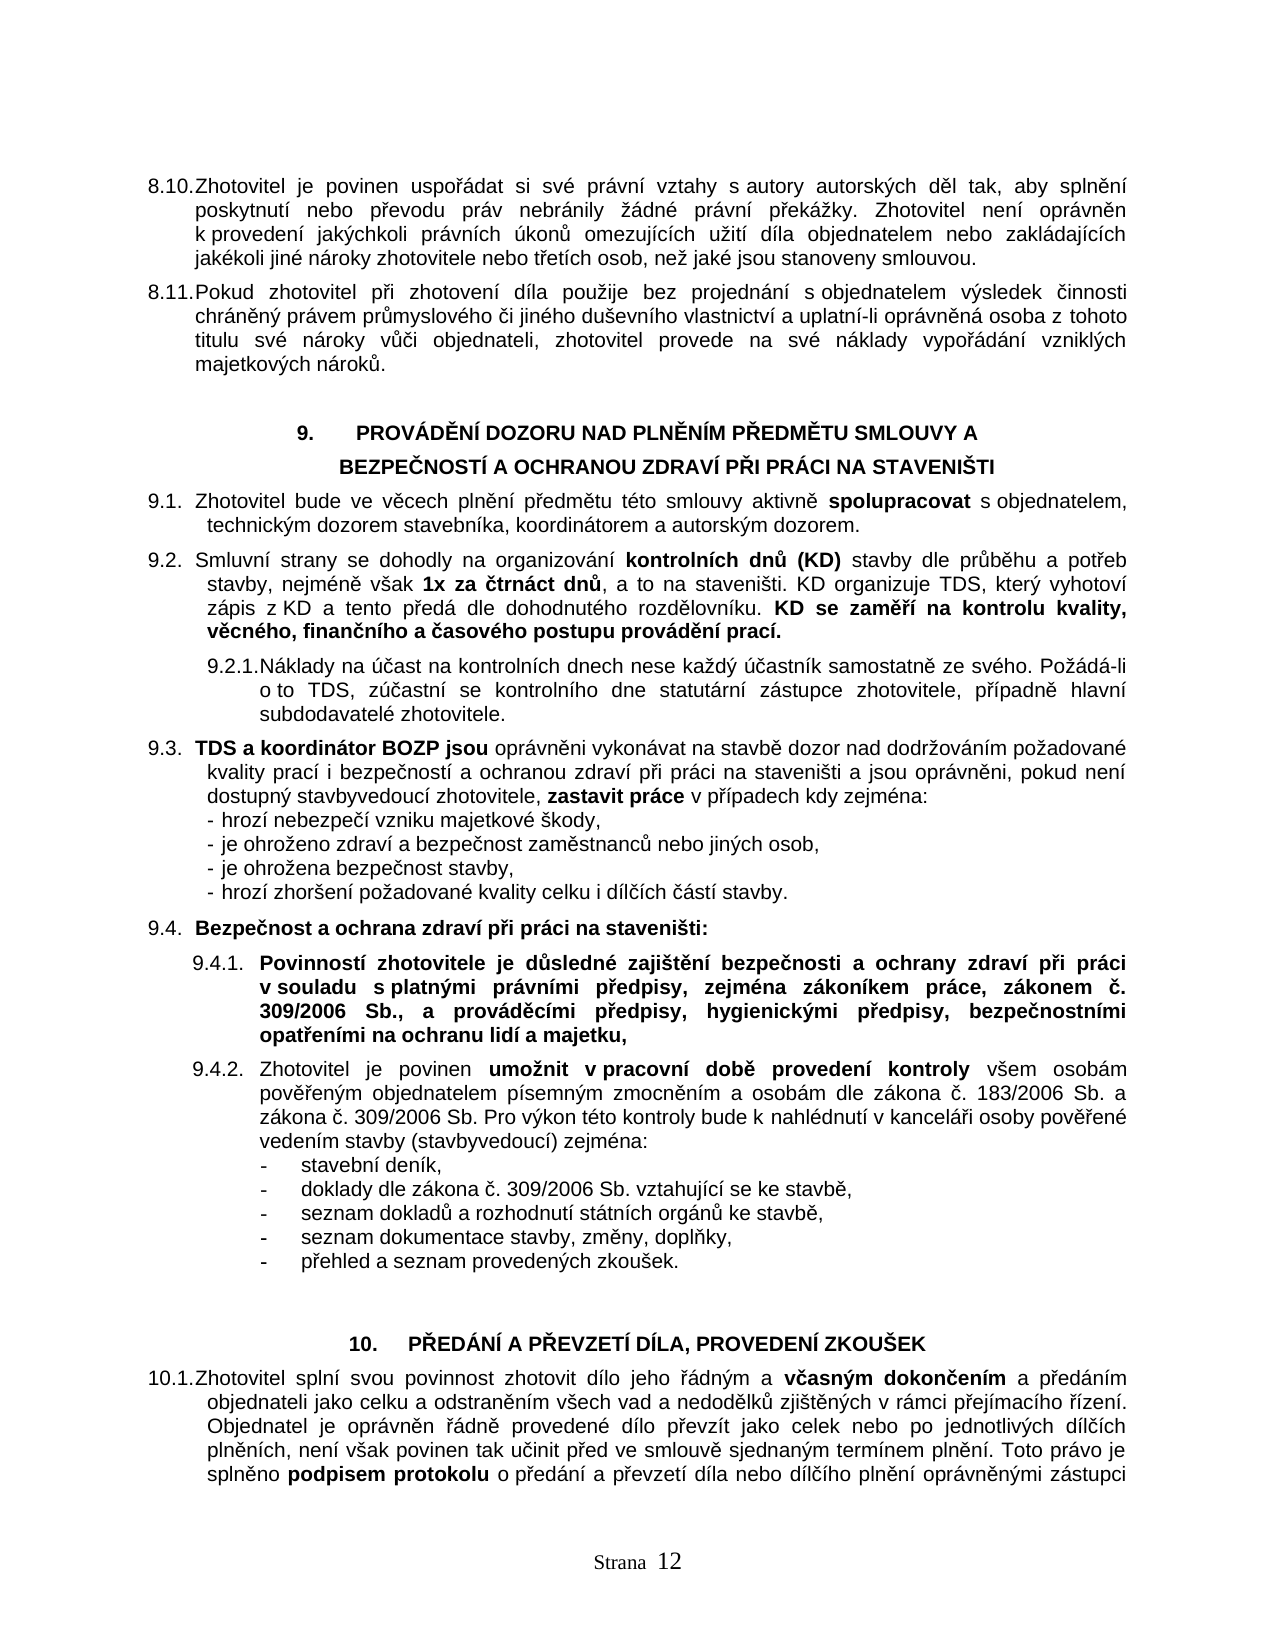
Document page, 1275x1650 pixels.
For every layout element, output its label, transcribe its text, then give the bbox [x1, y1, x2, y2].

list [148, 1366, 1127, 1486]
list Smluvní strany se dohodly na organizování kontrolních dnů (KD) stavby dle průběhu a potřeb stavby, nejméně však 1x za čtrnáct dnů, a to na staveništi. KD organizuje TDS, který vyhotoví zápis z KD a tento předá dle dohodnutého rozdělovníku. KD se zaměří na kontrolu kvality, věcného, finančního a časového postupu provádění prací. [148, 547, 1127, 643]
list přehled a seznam provedených zkoušek. [260, 1249, 1127, 1273]
list Zhotovitel bude ve věcech plnění předmětu této smlouvy aktivně spolupracovat s objednatelem, technickým dozorem stavebníka, koordinátorem a autorským dozorem. [148, 489, 1127, 537]
list PROVÁDĚNÍ DOZORU NAD PLNĚNÍM PŘEDMĚTU SMLOUVY A [148, 420, 1127, 444]
list doklady dle zákona č. 309/2006 Sb. vztahující se ke stavbě, [260, 1177, 1127, 1201]
list Zhotovitel je povinen uspořádat si své právní vztahy s autory autorských děl tak, aby splnění poskytnutí nebo převodu práv nebránily žádné právní překážky. Zhotovitel není oprávněn k provedení jakýchkoli právních úkonů omezujících užití díla objednatelem nebo zakládajících jakékoli jiné nároky zhotovitele nebo třetích osob, než jaké jsou stanoveny smlouvou. [148, 173, 1127, 269]
list TDS a koordinátor BOZP jsou oprávněni vykonávat na stavbě dozor nad dodržováním požadované kvality prací i bezpečností a ochranou zdraví při práci na staveništi a jsou oprávněni, pokud není dostupný stavbyvedoucí zhotovitele, zastavit práce v případech kdy zejména: [148, 736, 1127, 808]
list Náklady na účast na kontrolních dnech nese každý účastník samostatně ze svého. Požádá-li o to TDS, zúčastní se kontrolního dne statutární zástupce zhotovitele, případně hlavní subdodavatelé zhotovitele. [207, 654, 1127, 726]
list PŘEDÁNÍ A PŘEVZETÍ DÍLA, PROVEDENÍ ZKOUŠEK [148, 1332, 1127, 1356]
text BEZPEČNOSTÍ A OCHRANOU ZDRAVÍ PŘI PRÁCI NA STAVENIŠTI [207, 455, 1127, 479]
list stavební deník, [260, 1153, 1127, 1177]
list seznam dokumentace stavby, změny, doplňky, [260, 1225, 1127, 1249]
list Zhotovitel je povinen umožnit v pracovní době provedení kontroly všem osobám pověřeným objednatelem písemným zmocněním a osobám dle zákona č. 183/2006 Sb. a zákona č. 309/2006 Sb. Pro výkon této kontroly bude k nahlédnutí v kanceláři osoby pověřené vedením stavby (stavbyvedoucí) zejména: [192, 1057, 1127, 1153]
list Bezpečnost a ochrana zdraví při práci na staveništi: [148, 916, 1127, 940]
list Povinností zhotovitele je důsledné zajištění bezpečnosti a ochrany zdraví při práci v souladu s platnými právními předpisy, zejména zákoníkem práce, zákonem č. 309/2006 Sb., a prováděcími předpisy, hygienickými předpisy, bezpečnostními opatřeními na ochranu lidí a majetku, [192, 951, 1127, 1046]
list Pokud zhotovitel při zhotovení díla použije bez projednání s objednatelem výsledek činnosti chráněný právem průmyslového či jiného duševního vlastnictví a uplatní-li oprávněná osoba z tohoto titulu své nároky vůči objednateli, zhotovitel provede na své náklady vypořádání vzniklých majetkových nároků. [148, 280, 1127, 376]
list seznam dokladů a rozhodnutí státních orgánů ke stavbě, [260, 1201, 1127, 1225]
text - hrozí nebezpečí vzniku majetkové škody, - je ohroženo zdraví a bezpečnost zaměstnanců nebo jiných osob, - je ohrožena bezpečnost stavby, - hrozí zhoršení požadované kvality celku i dílčích částí stavby. [207, 808, 1127, 904]
